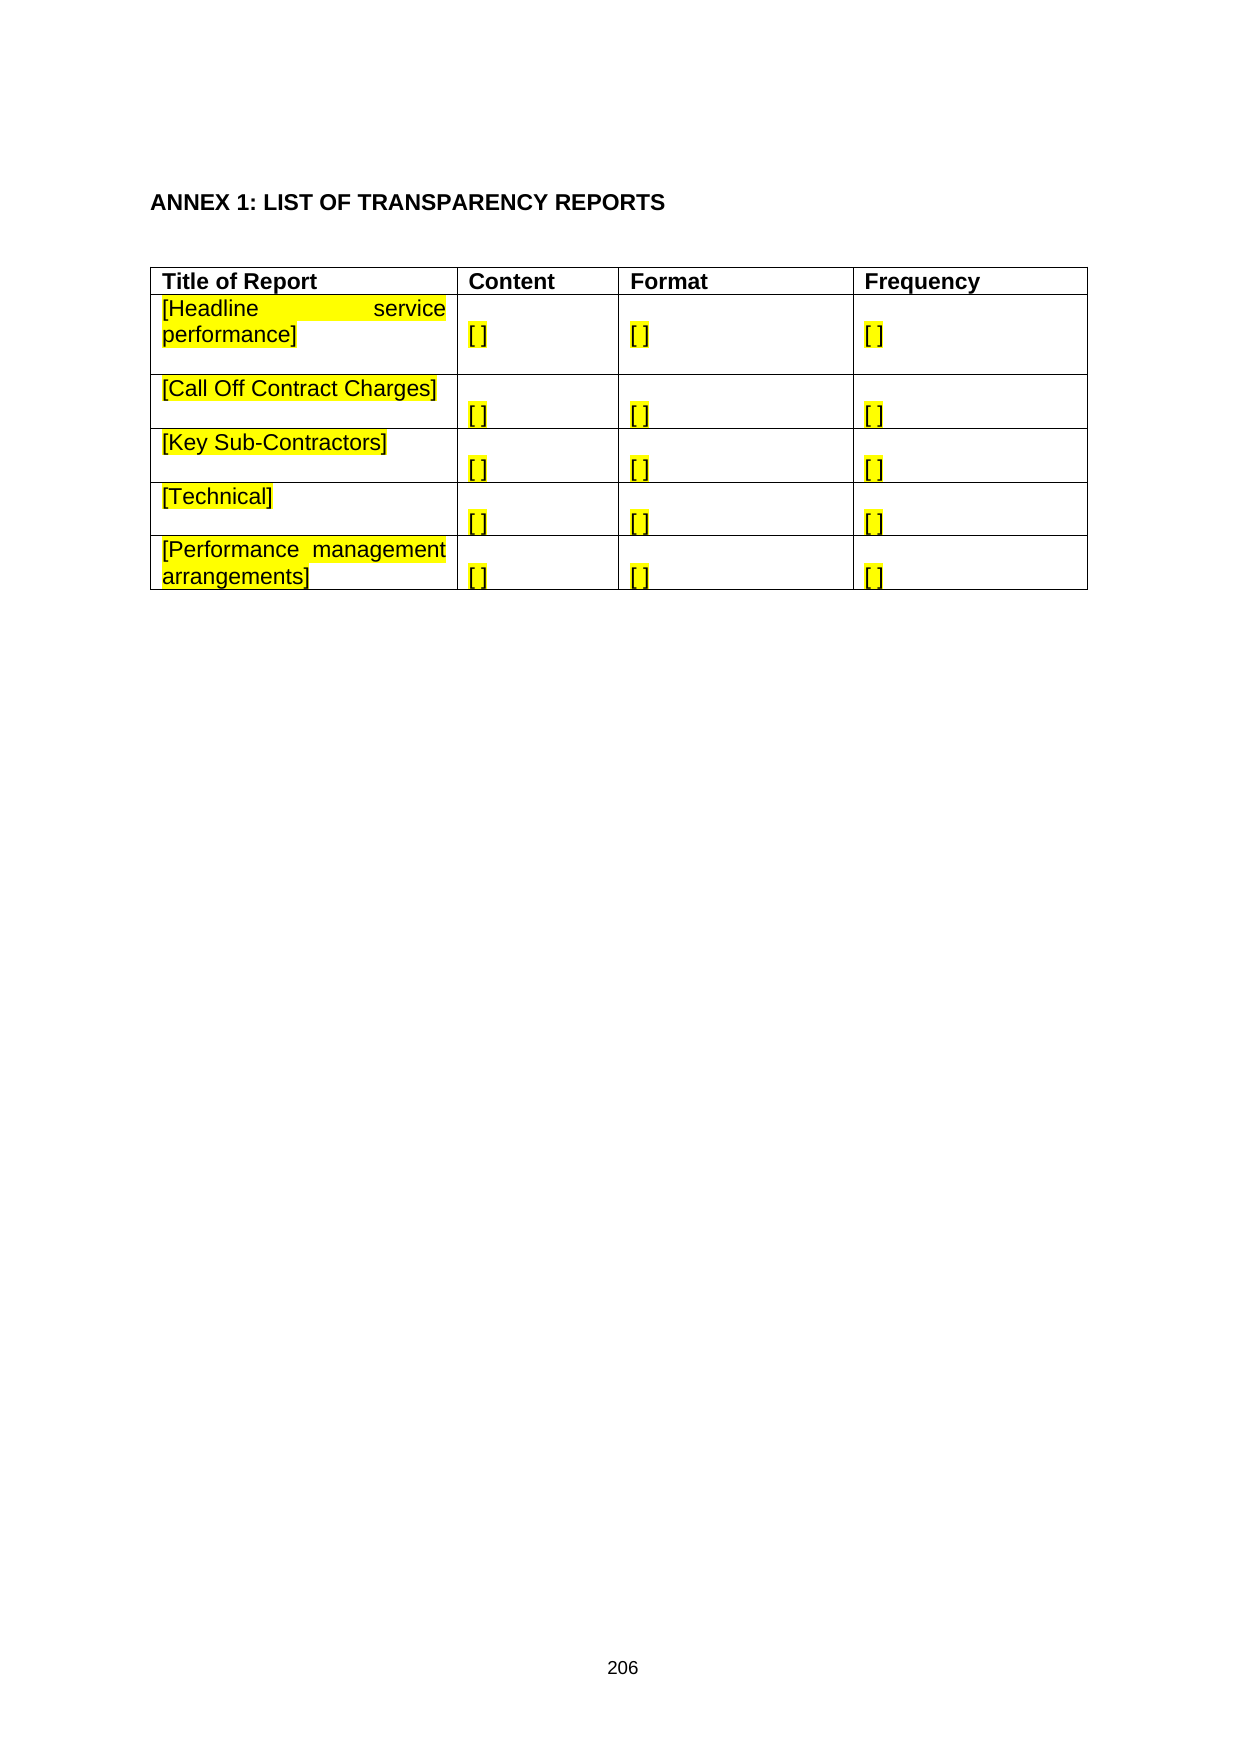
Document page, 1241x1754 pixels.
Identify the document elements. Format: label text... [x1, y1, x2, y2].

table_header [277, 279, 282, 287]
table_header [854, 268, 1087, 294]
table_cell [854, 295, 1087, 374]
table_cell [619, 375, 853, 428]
title ANNEX 1: LIST OF TRANSPARENCY REPORTS [150, 189, 1093, 215]
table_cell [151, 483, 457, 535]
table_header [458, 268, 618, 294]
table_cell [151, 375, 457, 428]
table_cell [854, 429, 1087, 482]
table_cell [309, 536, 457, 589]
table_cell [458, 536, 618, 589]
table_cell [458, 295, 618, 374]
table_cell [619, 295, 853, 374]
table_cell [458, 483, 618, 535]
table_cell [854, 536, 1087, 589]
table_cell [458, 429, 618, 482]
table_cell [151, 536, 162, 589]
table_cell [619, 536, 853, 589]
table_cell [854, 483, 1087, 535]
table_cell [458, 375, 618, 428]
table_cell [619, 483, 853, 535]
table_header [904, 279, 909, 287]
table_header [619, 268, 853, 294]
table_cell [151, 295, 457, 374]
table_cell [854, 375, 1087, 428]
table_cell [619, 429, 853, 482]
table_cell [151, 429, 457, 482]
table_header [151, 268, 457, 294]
